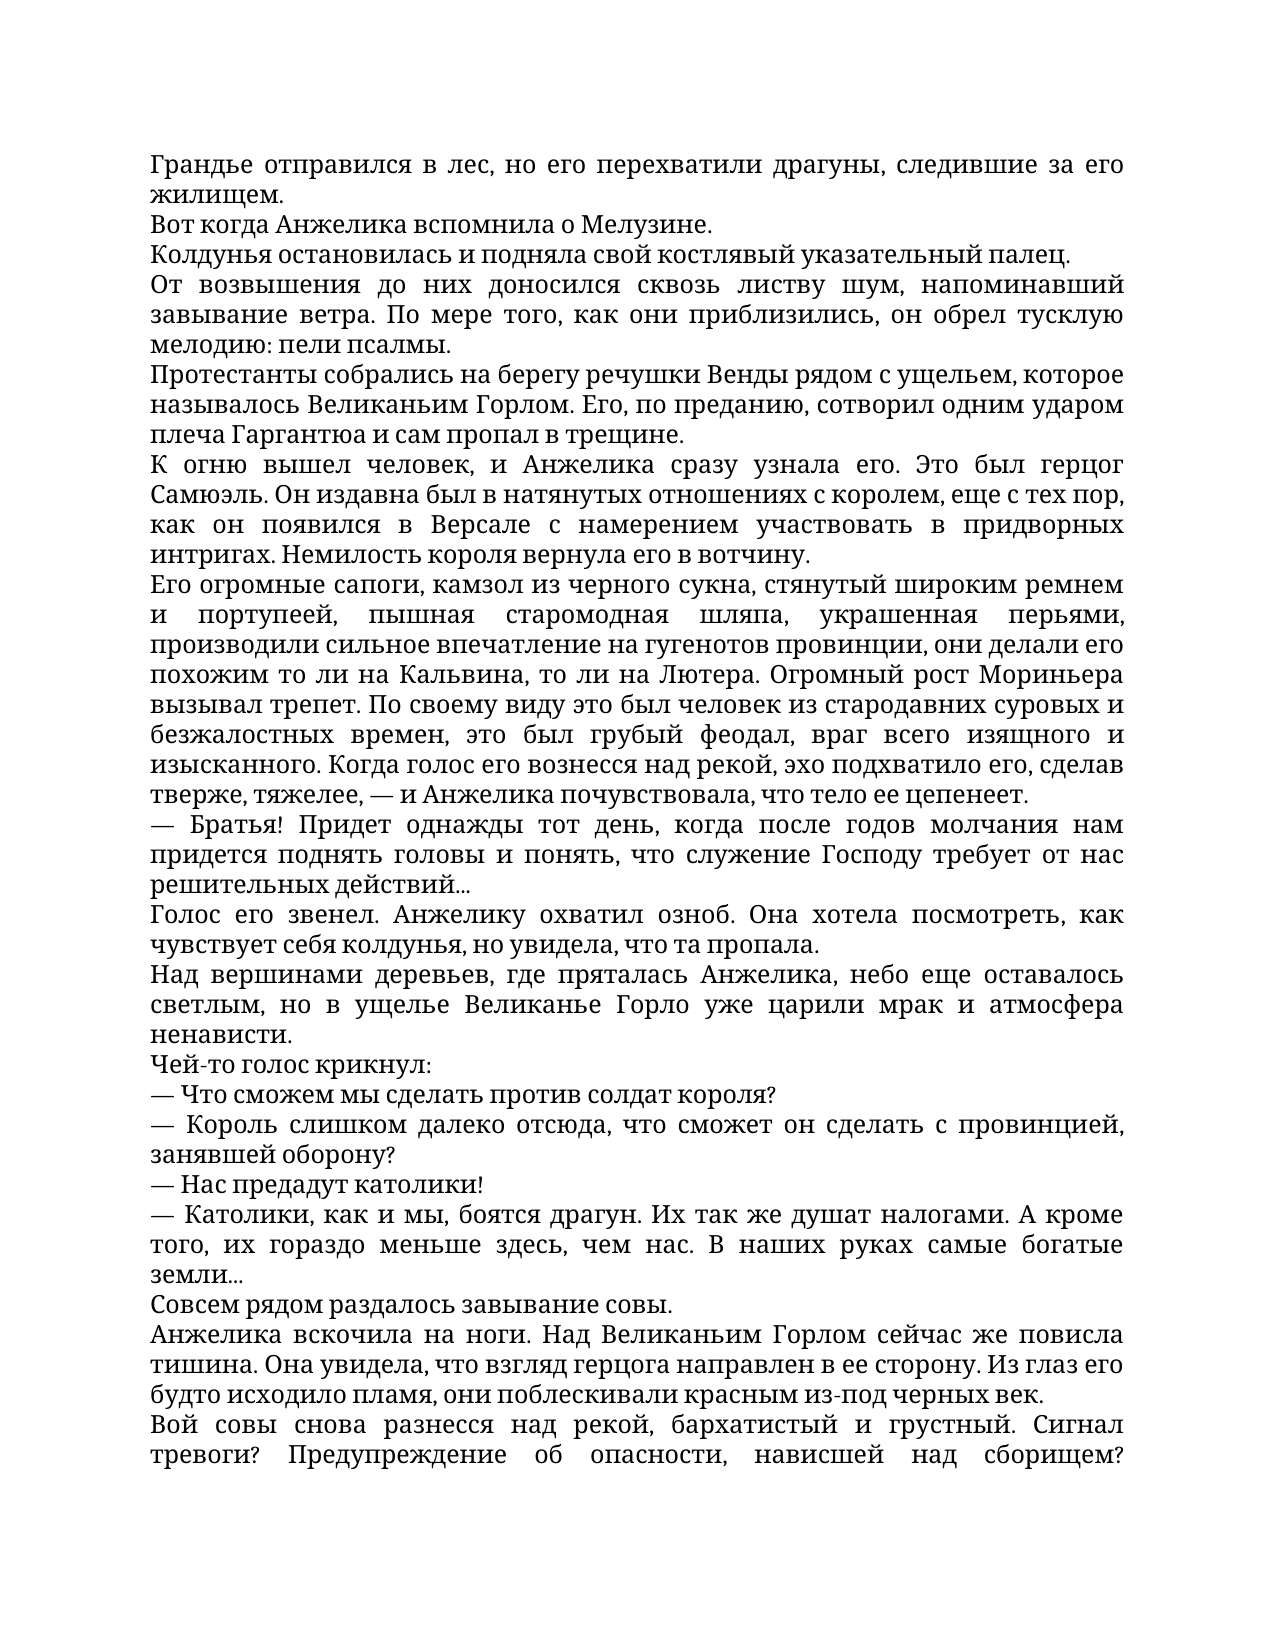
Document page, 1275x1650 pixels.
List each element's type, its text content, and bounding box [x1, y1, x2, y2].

text — Католики, как и мы, боятся драгун. Их так же душат налогами. А кроме того, их гораздо меньше здесь, чем нас. В наших руках самые богатые земли... [150, 1200, 1125, 1290]
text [150, 1410, 1125, 1470]
text Чей-то голос крикнул: [150, 1050, 1125, 1080]
text Его огромные сапоги, камзол из черного сукна, стянутый широким ремнем и портупеей, пышная старомодная шляпа, украшенная перьями, производили сильное впечатление на гугенотов провинции, они делали его похожим то ли на Кальвина, то ли на Лютера. Огромный рост Мориньера вызывал трепет. По своему виду это был человек из стародавних суровых и безжалостных времен, это был грубый феодал, враг всего изящного и изысканного. Когда голос его вознесся над рекой, эхо подхватило его, сделав тверже, тяжелее, — и Анжелика почувствовала, что тело ее цепенеет. [150, 570, 1125, 810]
text Над вершинами деревьев, где пряталась Анжелика, небо еще оставалось светлым, но в ущелье Великанье Горло уже царили мрак и атмосфера ненависти. [150, 960, 1125, 1050]
text — Что сможем мы сделать против солдат короля? [150, 1080, 1125, 1110]
text — Нас предадут католики! [150, 1170, 1125, 1200]
text К огню вышел человек, и Анжелика сразу узнала его. Это был герцог Самюэль. Он издавна был в натянутых отношениях с королем, еще с тех пор, как он появился в Версале с намерением участвовать в придворных интригах. Немилость короля вернула его в вотчину. [150, 450, 1125, 570]
text Совсем рядом раздалось завывание совы. [150, 1290, 1125, 1320]
text Анжелика вскочила на ноги. Над Великаньим Горлом сейчас же повисла тишина. Она увидела, что взгляд герцога направлен в ее сторону. Из глаз его будто исходило пламя, они поблескивали красным из-под черных век. [150, 1320, 1125, 1410]
text — Братья! Придет однажды тот день, когда после годов молчания нам придется поднять головы и понять, что служение Господу требует от нас решительных действий... [150, 810, 1125, 900]
text — Король слишком далеко отсюда, что сможет он сделать с провинцией, занявшей оборону? [150, 1110, 1125, 1170]
text Голос его звенел. Анжелику охватил озноб. Она хотела посмотреть, как чувствует себя колдунья, но увидела, что та пропала. [150, 900, 1125, 960]
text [150, 150, 1125, 210]
text От возвышения до них доносился сквозь листву шум, напоминавший завывание ветра. По мере того, как они приблизились, он обрел тусклую мелодию: пели псалмы. [150, 270, 1125, 360]
text Колдунья остановилась и подняла свой костлявый указательный палец. [150, 240, 1125, 270]
text Вот когда Анжелика вспомнила о Мелузине. [150, 210, 1125, 240]
text Протестанты собрались на берегу речушки Венды рядом с ущельем, которое называлось Великаньим Горлом. Его, по преданию, сотворил одним ударом плеча Гаргантюа и сам пропал в трещине. [150, 360, 1125, 450]
